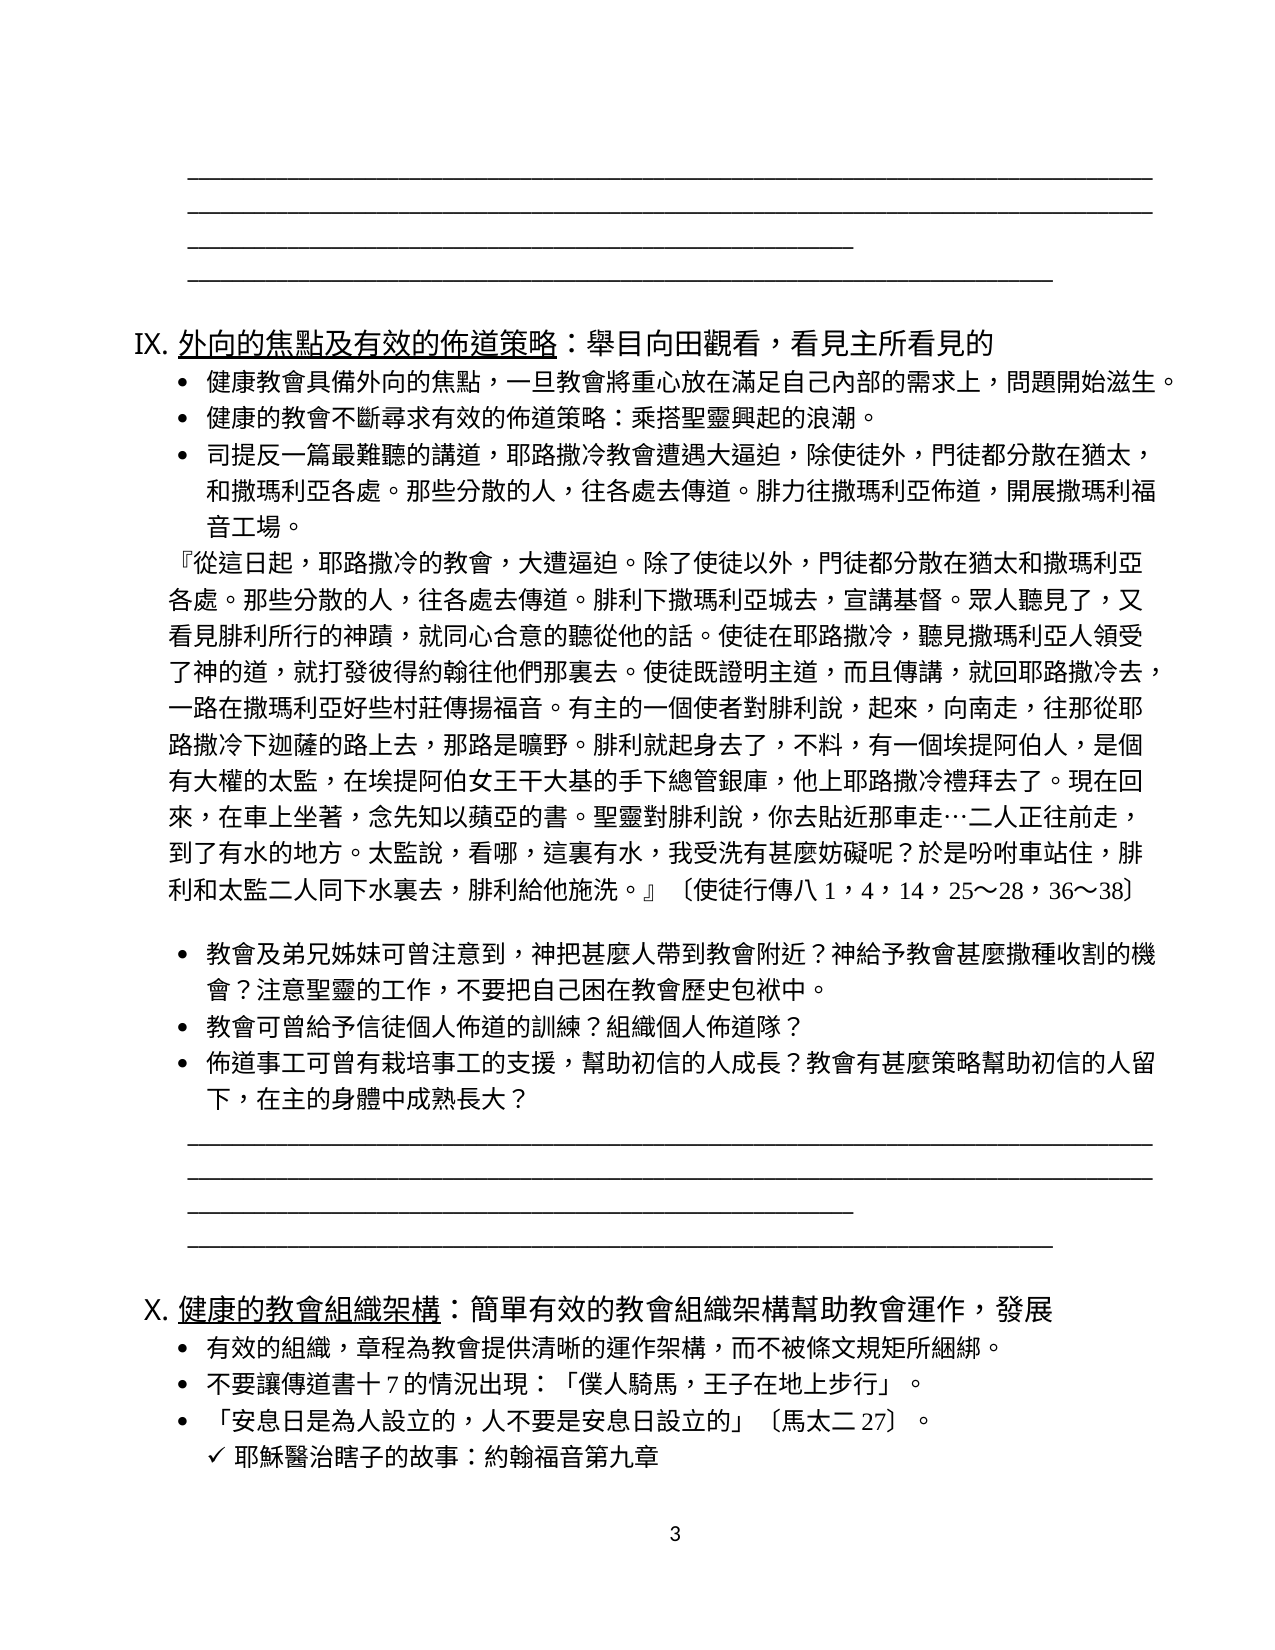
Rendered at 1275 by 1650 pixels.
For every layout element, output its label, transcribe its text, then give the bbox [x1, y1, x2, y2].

list 司提反一篇最難聽的講道，耶路撒冷教會遭遇大逼迫，除使徒外，門徒都分散在猶太，和撒瑪利亞各處。那些分散的人，往各處去傳道。腓力往撒瑪利亞佈道，開展撒瑪利福音工場。 [178, 435, 1162, 544]
list 教會可曾給予信徒個人佈道的訓練？組織個人佈道隊？ [178, 1007, 1162, 1043]
list 『從這日起，耶路撒冷的教會，大遭逼迫。除了使徒以外，門徒都分散在猶太和撒瑪利亞各處。那些分散的人，往各處去傳道。腓利下撒瑪利亞城去，宣講基督。眾人聽見了，又看見腓利所行的神蹟，就同心合意的聽從他的話。使徒在耶路撒冷，聽見撒瑪利亞人領受了神的道，就打發彼得約翰往他們那裏去。使徒既證明主道，而且傳講，就回耶路撒冷去，一路在撒瑪利亞好些村莊傳揚福音。有主的一個使者對腓利說，起來，向南走，往那從耶路撒冷下迦薩的路上去，那路是曠野。腓利就起身去了，不料，有一個埃提阿伯人，是個有大權的太監，在埃提阿伯女王干大基的手下總管銀庫，他上耶路撒冷禮拜去了。現在回來，在車上坐著，念先知以蘋亞的書。聖靈對腓利說，你去貼近那車走…二人正往前走，到了有水的地方。太監說，看哪，這裏有水，我受洗有甚麼妨礙呢？於是吩咐車站住，腓利和太監二人同下水裏去，腓利給他施洗。』〔使徒行傳八1，4，14，25～28，36～38〕 [169, 544, 1162, 906]
list 外向的焦點及有效的佈道策略：舉目向田觀看，看見主所看見的 [169, 320, 1228, 363]
text ______________________________________________________________________________ [187, 252, 1162, 286]
list 「安息日是為人設立的，人不要是安息日設立的」〔馬太二27〕。 [178, 1401, 1162, 1437]
list 健康教會具備外向的焦點，一旦教會將重心放在滿足自己內部的需求上，問題開始滋生。 [178, 363, 1162, 399]
text ______________________________________________________________________________ [187, 1218, 1162, 1252]
list 教會及弟兄姊妹可曾注意到，神把甚麼人帶到教會附近？神給予教會甚麼撒種收割的機會？注意聖靈的工作，不要把自己困在教會歷史包袱中。 [178, 934, 1162, 1007]
list 健康的教會組織架構：簡單有效的教會組織架構幫助教會運作，發展 [169, 1286, 1228, 1328]
list 健康的教會不斷尋求有效的佈道策略：乘搭聖靈興起的浪潮。 [178, 399, 1162, 435]
list 佈道事工可曾有栽培事工的支援，幫助初信的人成長？教會有甚麼策略幫助初信的人留下，在主的身體中成熟長大？ [178, 1043, 1162, 1116]
list 耶穌醫治瞎子的故事：約翰福音第九章 [206, 1437, 1162, 1473]
list 不要讓傳道書十7的情況出現：「僕人騎馬，王子在地上步行」。 [178, 1365, 1162, 1401]
list 有效的組織，章程為教會提供清晰的運作架構，而不被條文規矩所綑綁。 [178, 1328, 1162, 1365]
